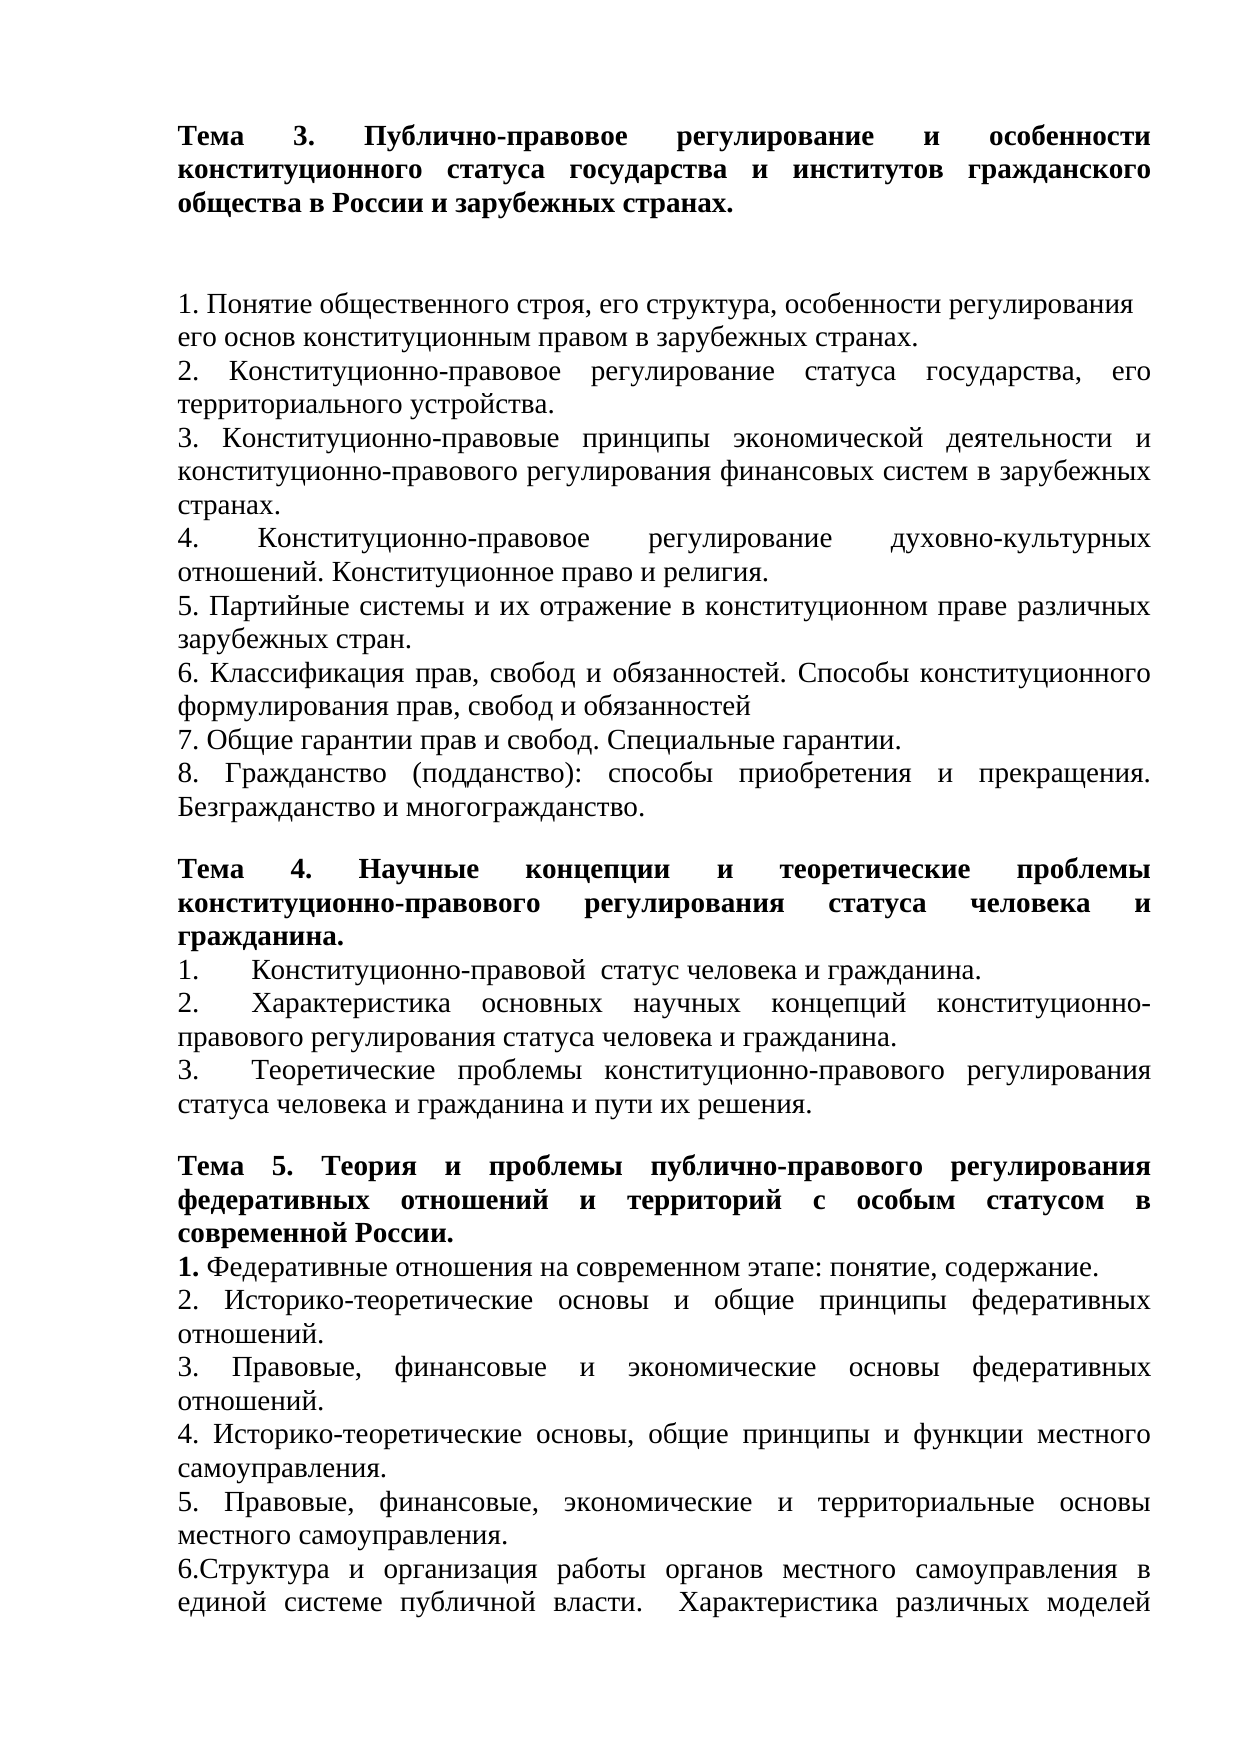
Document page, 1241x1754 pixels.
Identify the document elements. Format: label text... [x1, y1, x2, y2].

text Тема 5. Теория и проблемы публично-правового регулирования федеративных отношений и территорий с особым статусом в современной России. [177, 1148, 1152, 1249]
text 6. Классификация прав, свобод и обязанностей. Способы конституционного формулирования прав, свобод и обязанностей [177, 655, 1152, 722]
text 2. Конституционно-правовое регулирование статуса государства, его территориального устройства. [177, 353, 1152, 420]
text 5. Правовые, финансовые, экономические и территориальные основы местного самоуправления. [177, 1484, 1152, 1551]
text 8. Гражданство (подданство): способы приобретения и прекращения. Безгражданство и многогражданство. [177, 755, 1152, 822]
text 3. Правовые, финансовые и экономические основы федеративных отношений. [177, 1349, 1152, 1417]
text 1. Понятие общественного строя, его структура, особенности регулирования его основ конституционным правом в зарубежных странах. [177, 286, 1152, 353]
text Тема 4. Научные концепции и теоретические проблемы конституционно-правового регулирования статуса человека и гражданина. [177, 851, 1152, 952]
text 4. Историко-теоретические основы, общие принципы и функции местного самоуправления. [177, 1417, 1152, 1484]
text 4. Конституционно-правовое регулирование духовно-культурных отношений. Конституционное право и религия. [177, 521, 1152, 588]
text 3. Конституционно-правовые принципы экономической деятельности и конституционно-правового регулирования финансовых систем в зарубежных странах. [177, 420, 1152, 521]
list Теоретические проблемы конституционно-правового регулирования статуса человека и гражданина и пути их решения. [177, 1052, 1152, 1119]
list Характеристика основных научных концепций конституционно-правового регулирования статуса человека и гражданина. [177, 985, 1152, 1052]
text 2. Историко-теоретические основы и общие принципы федеративных отношений. [177, 1282, 1152, 1349]
text 1. Федеративные отношения на современном этапе: понятие, содержание. [177, 1249, 1152, 1282]
text 7. Общие гарантии прав и свобод. Специальные гарантии. [177, 722, 1152, 755]
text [177, 1551, 1152, 1618]
text 5. Партийные системы и их отражение в конституционном праве различных зарубежных стран. [177, 588, 1152, 655]
list Конституционно-правовой статус человека и гражданина. [177, 952, 1152, 985]
text Тема 3. Публично-правовое регулирование и особенности конституционного статуса государства и институтов гражданского общества в России и зарубежных странах. [177, 118, 1152, 219]
